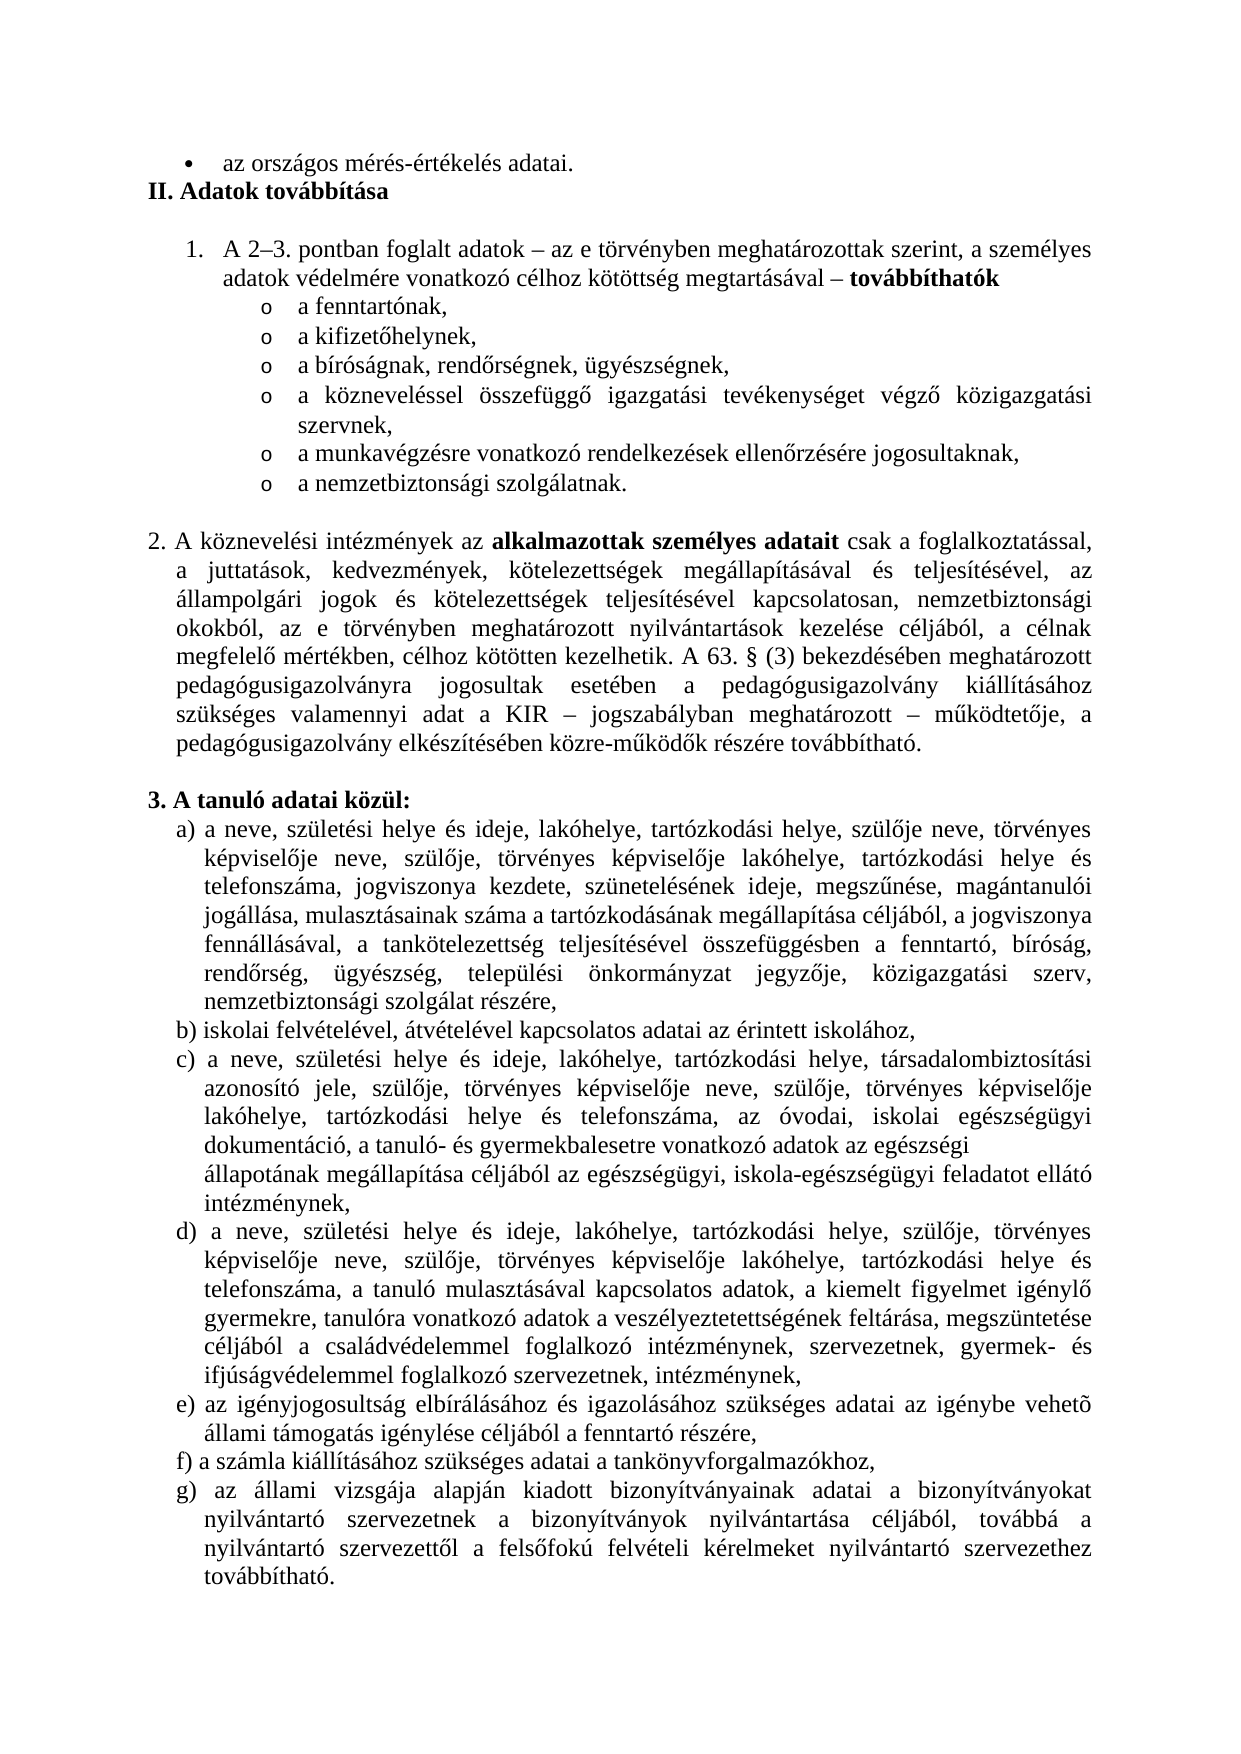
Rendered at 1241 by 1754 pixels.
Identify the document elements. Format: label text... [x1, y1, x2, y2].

list a fenntartónak, [260, 291, 1093, 321]
text b) iskolai felvételével, átvételével kapcsolatos adatai az érintett iskolához, [176, 1015, 1093, 1044]
list a kifizetőhelynek, [260, 321, 1093, 351]
list az országos mérés-értékelés adatai. [185, 148, 1093, 176]
text e) az igényjogosultság elbírálásához és igazolásához szükséges adatai az igénybe vehetõ állami támogatás igénylése céljából a fenntartó részére, [176, 1389, 1093, 1446]
text g) az állami vizsgája alapján kiadott bizonyítványainak adatai a bizonyítványokat nyilvántartó szervezetnek a bizonyítványok nyilvántartása céljából, továbbá a nyilvántartó szervezettől a felsőfokú felvételi kérelmeket nyilvántartó szervezethez továbbítható. [176, 1475, 1093, 1590]
text f) a számla kiállításához szükséges adatai a tankönyvforgalmazókhoz, [176, 1446, 1093, 1475]
text a) a neve, születési helye és ideje, lakóhelye, tartózkodási helye, szülője neve, törvényes képviselője neve, szülője, törvényes képviselője lakóhelye, tartózkodási helye és telefonszáma, jogviszonya kezdete, szünetelésének ideje, megszűnése, magántanulói jogállása, mulasztásainak száma a tartózkodásának megállapítása céljából, a jogviszonya fennállásával, a tankötelezettség teljesítésével összefüggésben a fenntartó, bíróság, rendőrség, ügyészség, települési önkormányzat jegyzője, közigazgatási szerv, nemzetbiztonsági szolgálat részére, [176, 814, 1093, 1015]
list a bíróságnak, rendőrségnek, ügyészségnek, [260, 351, 1093, 380]
text 2. A köznevelési intézmények az alkalmazottak személyes adatait csak a foglalkoztatással, a juttatások, kedvezmények, kötelezettségek megállapításával és teljesítésével, az állampolgári jogok és kötelezettségek teljesítésével kapcsolatosan, nemzetbiztonsági okokból, az e törvényben meghatározott nyilvántartások kezelése céljából, a célnak megfelelő mértékben, célhoz kötötten kezelhetik. A 63. § (3) bekezdésében meghatározott pedagógusigazolványra jogosultak esetében a pedagógusigazolvány kiállításához szükséges valamennyi adat a KIR – jogszabályban meghatározott – működtetője, a pedagógusigazolvány elkészítésében közre-működők részére továbbítható. [148, 526, 1093, 756]
list a munkavégzésre vonatkozó rendelkezések ellenőrzésére jogosultaknak, [260, 438, 1093, 468]
text II. Adatok továbbítása [148, 176, 1093, 205]
text d) a neve, születési helye és ideje, lakóhelye, tartózkodási helye, szülője, törvényes képviselője neve, szülője, törvényes képviselője lakóhelye, tartózkodási helye és telefonszáma, a tanuló mulasztásával kapcsolatos adatok, a kiemelt figyelmet igénylő gyermekre, tanulóra vonatkozó adatok a veszélyeztetettségének feltárása, megszüntetése céljából a családvédelemmel foglalkozó intézménynek, szervezetnek, gyermek- és ifjúságvédelemmel foglalkozó szervezetnek, intézménynek, [176, 1216, 1093, 1389]
list a nemzetbiztonsági szolgálatnak. [260, 468, 1093, 498]
text 3. A tanuló adatai közül: [148, 785, 1093, 814]
text c) a neve, születési helye és ideje, lakóhelye, tartózkodási helye, társadalombiztosítási azonosító jele, szülője, törvényes képviselője neve, szülője, törvényes képviselője lakóhelye, tartózkodási helye és telefonszáma, az óvodai, iskolai egészségügyi dokumentáció, a tanuló- és gyermekbalesetre vonatkozó adatok az egészségi [176, 1044, 1093, 1159]
list a közneveléssel összefüggő igazgatási tevékenységet végző közigazgatási szervnek, [260, 380, 1093, 438]
text állapotának megállapítása céljából az egészségügyi, iskola-egészségügyi feladatot ellátó intézménynek, [204, 1159, 1093, 1216]
list A 2–3. pontban foglalt adatok – az e törvényben meghatározottak szerint, a személyes adatok védelmére vonatkozó célhoz kötöttség megtartásával – továbbíthatók [185, 234, 1093, 291]
